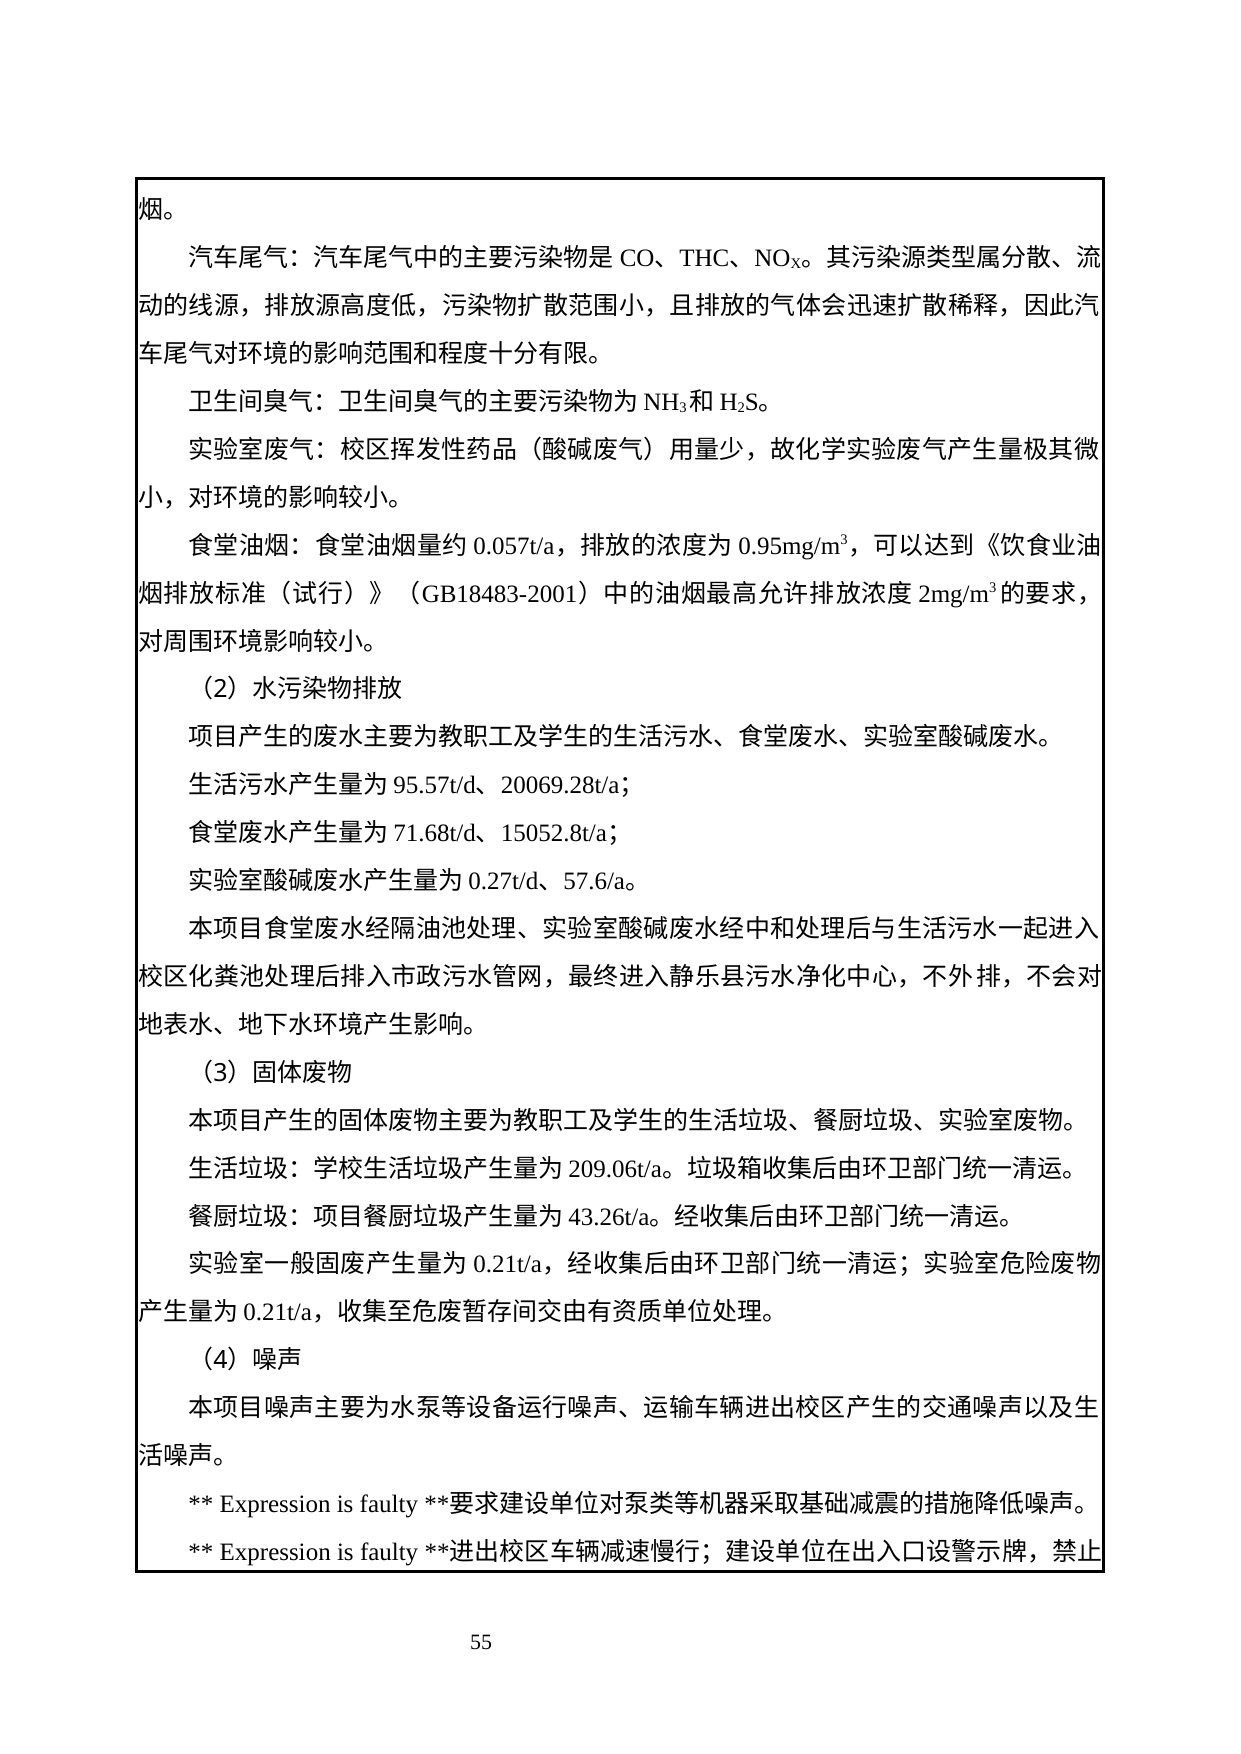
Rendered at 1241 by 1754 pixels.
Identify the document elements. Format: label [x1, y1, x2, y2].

table_header [138, 180, 1102, 1570]
